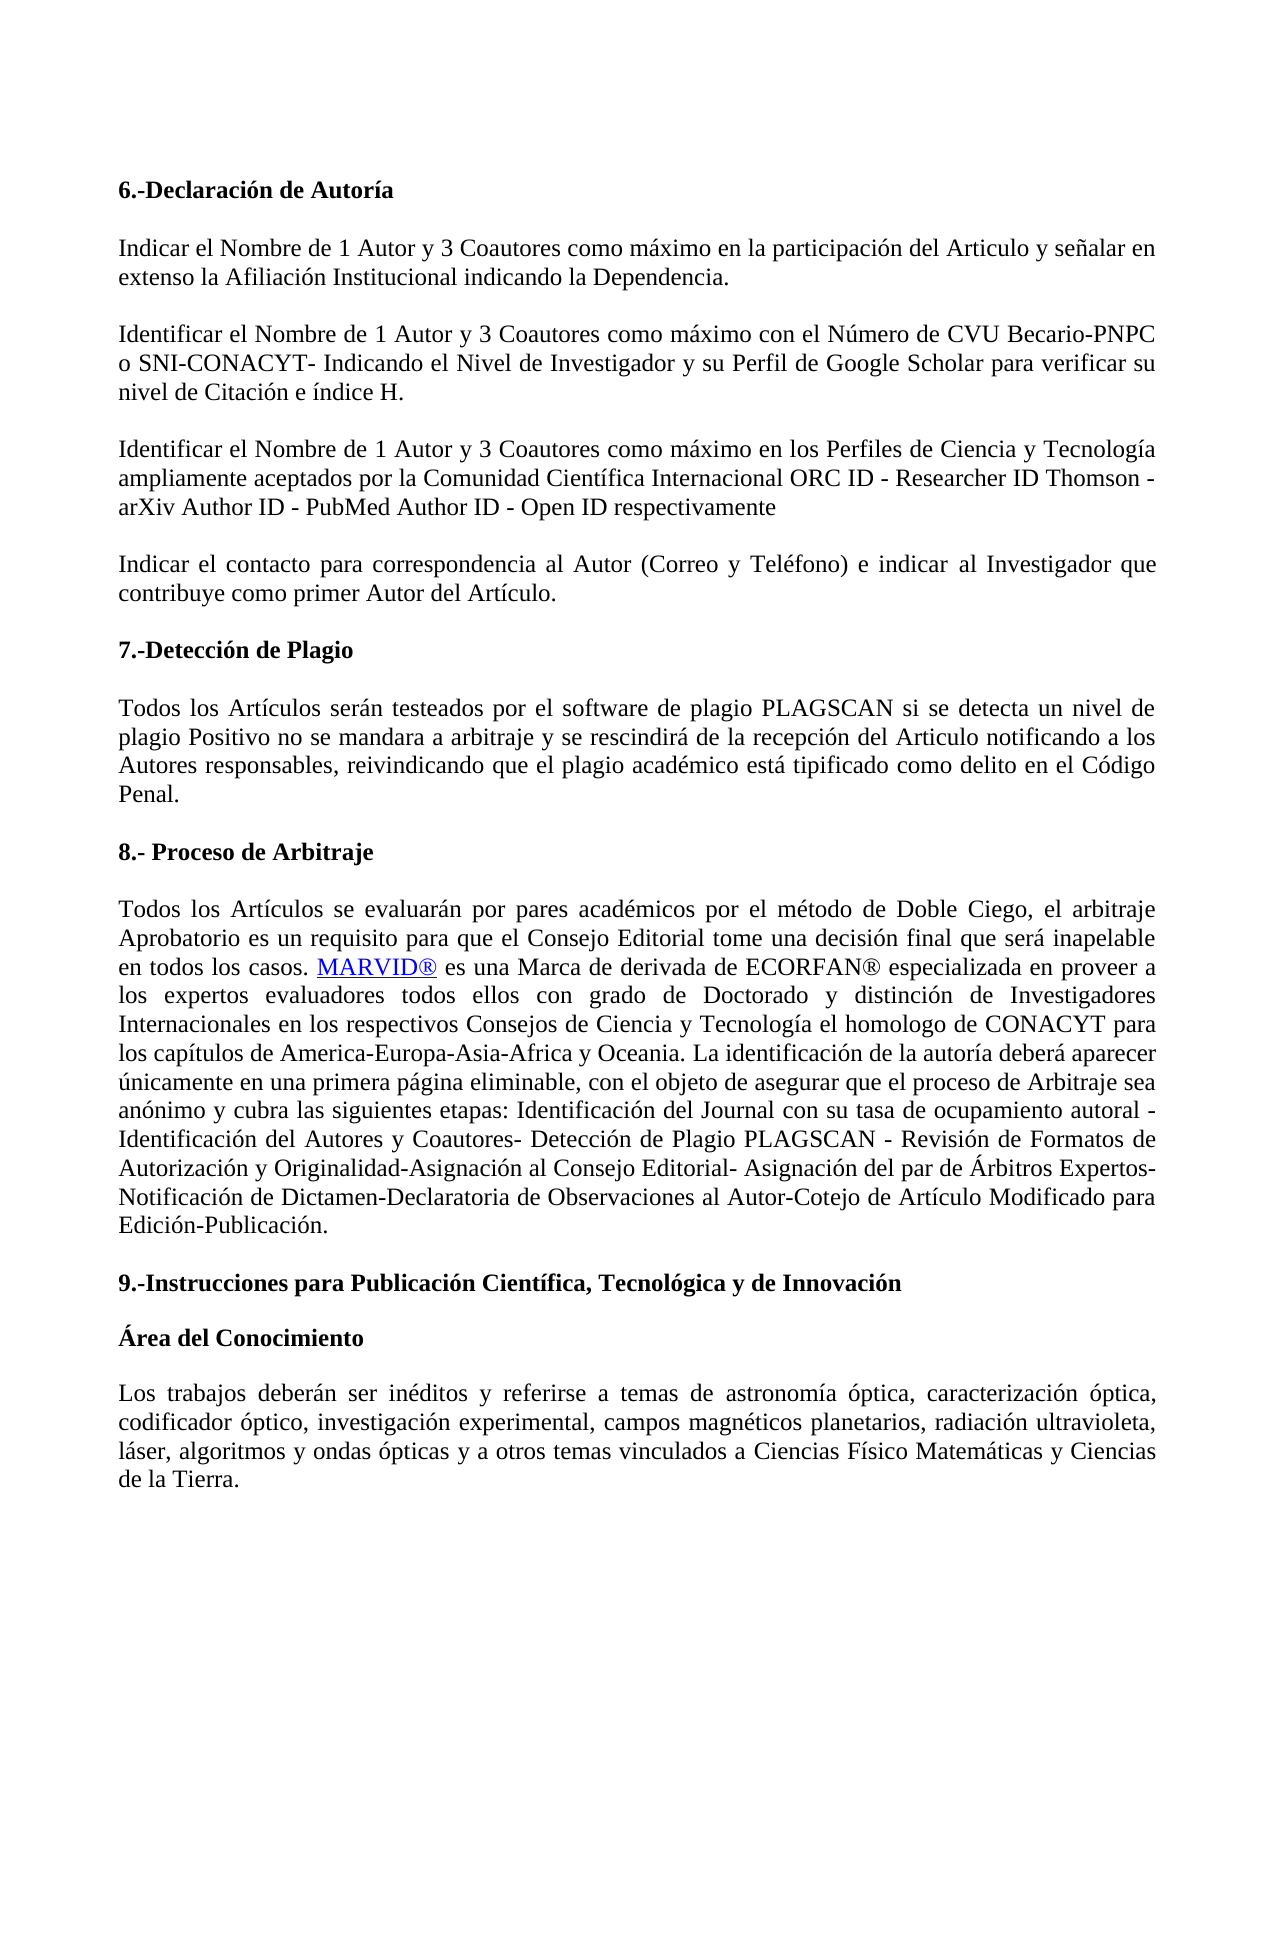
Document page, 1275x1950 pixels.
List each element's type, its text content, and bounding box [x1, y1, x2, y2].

text Indicar el Nombre de 1 Autor y 3 Coautores como máximo en la participación del Articulo y señalar en extenso la Afiliación Institucional indicando la Dependencia. [118, 233, 1157, 291]
text Identificar el Nombre de 1 Autor y 3 Coautores como máximo con el Número de CVU Becario-PNPC o SNI-CONACYT- Indicando el Nivel de Investigador y su Perfil de Google Scholar para verificar su nivel de Citación e índice H. [118, 319, 1157, 406]
text 6.-Declaración de Autoría [118, 176, 1157, 204]
text Todos los Artículos se evaluarán por pares académicos por el método de Doble Ciego, el arbitraje Aprobatorio es un requisito para que el Consejo Editorial tome una decisión final que será inapelable en todos los casos. MARVID® es una Marca de derivada de ECORFAN® especializada en proveer a los expertos evaluadores todos ellos con grado de Doctorado y distinción de Investigadores Internacionales en los respectivos Consejos de Ciencia y Tecnología el homologo de CONACYT para los capítulos de America-Europa-Asia-Africa y Oceania. La identificación de la autoría deberá aparecer únicamente en una primera página eliminable, con el objeto de asegurar que el proceso de Arbitraje sea anónimo y cubra las siguientes etapas: Identificación del Journal con su tasa de ocupamiento autoral - Identificación del Autores y Coautores- Detección de Plagio PLAGSCAN - Revisión de Formatos de Autorización y Originalidad-Asignación al Consejo Editorial- Asignación del par de Árbitros Expertos-Notificación de Dictamen-Declaratoria de Observaciones al Autor-Cotejo de Artículo Modificado para Edición-Publicación. [118, 894, 1157, 1239]
text Indicar el contacto para correspondencia al Autor (Correo y Teléfono) e indicar al Investigador que contribuye como primer Autor del Artículo. [118, 549, 1157, 607]
text Área del Conocimiento [118, 1323, 1157, 1352]
text Los trabajos deberán ser inéditos y referirse a temas de astronomía óptica, caracterización óptica, codificador óptico, investigación experimental, campos magnéticos planetarios, radiación ultravioleta, láser, algoritmos y ondas ópticas y a otros temas vinculados a Ciencias Físico Matemáticas y Ciencias de la Tierra. [118, 1436, 1157, 1493]
text Todos los Artículos serán testeados por el software de plagio PLAGSCAN si se detecta un nivel de plagio Positivo no se mandara a arbitraje y se rescindirá de la recepción del Articulo notificando a los Autores responsables, reivindicando que el plagio académico está tipificado como delito en el Código Penal. [118, 693, 1157, 808]
text 9.-Instrucciones para Publicación Científica, Tecnológica y de Innovación [118, 1268, 1157, 1297]
text 8.- Proceso de Arbitraje [118, 837, 1157, 866]
text 7.-Detección de Plagio [118, 636, 1157, 664]
text Identificar el Nombre de 1 Autor y 3 Coautores como máximo en los Perfiles de Ciencia y Tecnología ampliamente aceptados por la Comunidad Científica Internacional ORC ID - Researcher ID Thomson - arXiv Author ID - PubMed Author ID - Open ID respectivamente [118, 434, 1157, 521]
